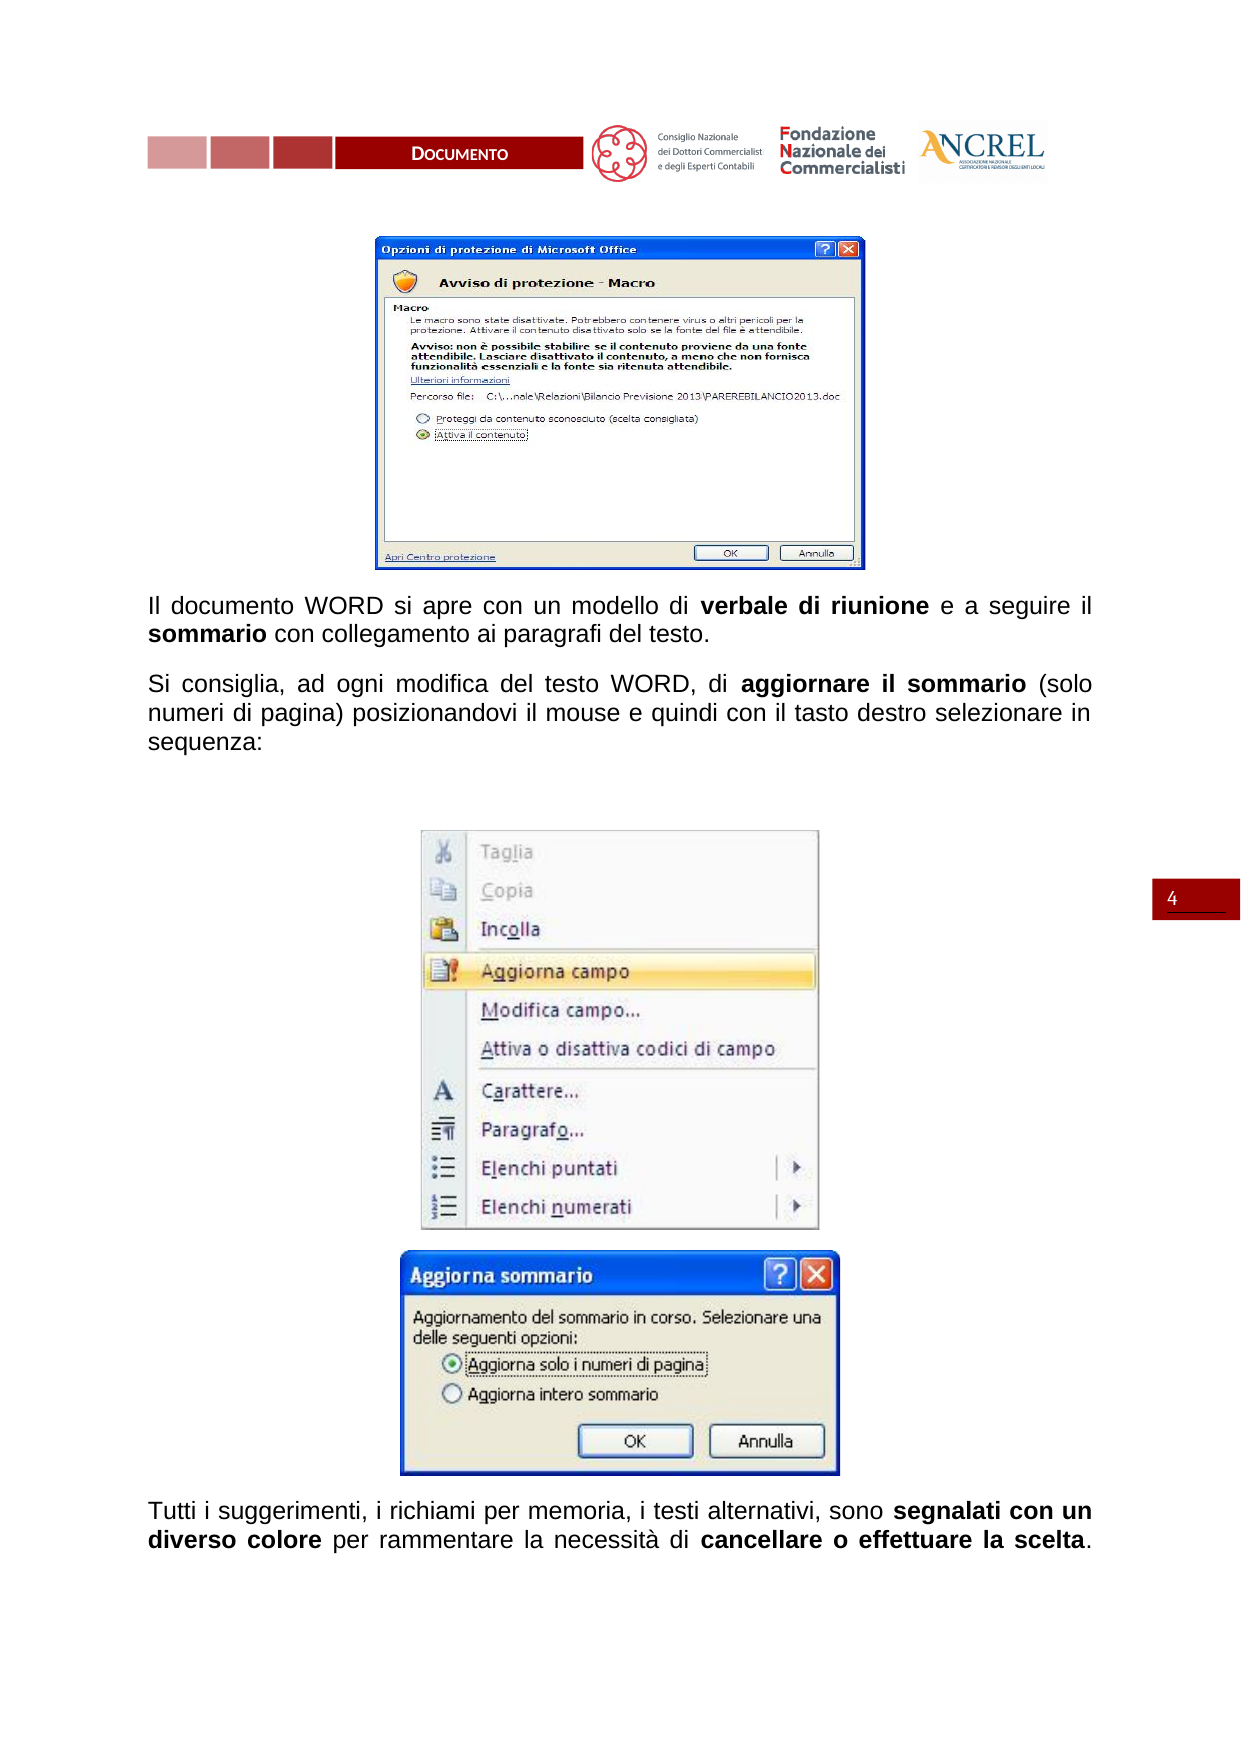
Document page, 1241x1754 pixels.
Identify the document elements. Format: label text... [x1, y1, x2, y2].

picture [400, 1250, 841, 1476]
text Si consiglia, ad ogni modifica del testo WORD, di aggiornare il sommario (solo numeri di pagina) posizionandovi il mouse e quindi con il tasto destro selezionare in sequenza: [148, 669, 1092, 755]
picture [375, 236, 866, 570]
picture [917, 120, 1048, 183]
text Il documento WORD si apre con un modello di verbale di riunione e a seguire il sommario con collegamento ai paragrafi del testo. [148, 591, 1092, 648]
picture [780, 126, 905, 174]
picture [420, 830, 820, 1230]
picture [591, 125, 764, 182]
